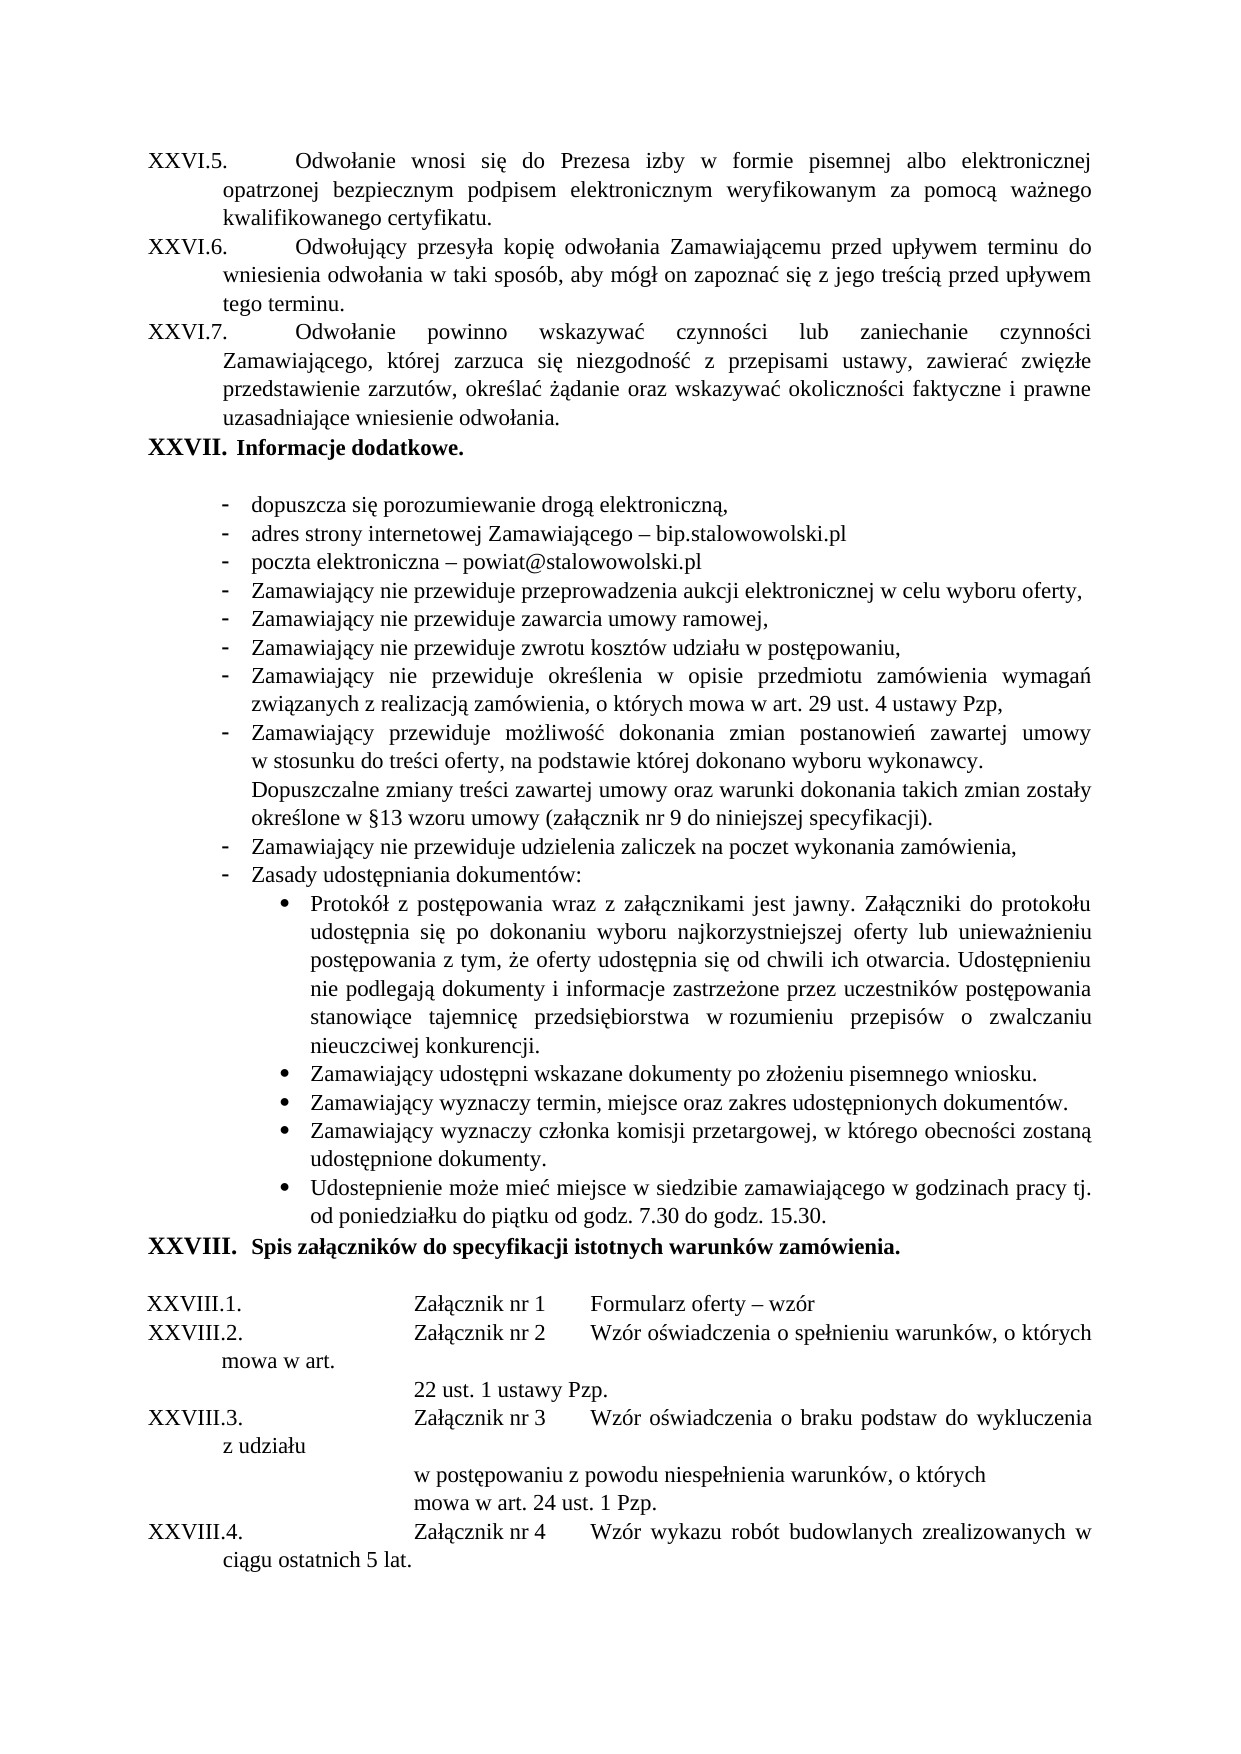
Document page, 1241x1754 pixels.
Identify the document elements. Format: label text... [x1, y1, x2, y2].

list Zamawiający przewiduje możliwość dokonania zmian postanowień zawartej umowy w stosunku do treści oferty, na podstawie której dokonano wyboru wykonawcy. [221, 719, 1093, 774]
list Spis załączników do specyfikacji istotnych warunków zamówienia. [148, 1231, 1093, 1259]
list Zamawiający wyznaczy członka komisji przetargowej, w którego obecności zostaną udostępnione dokumenty. [281, 1117, 1093, 1172]
list Dopuszczalne zmiany treści zawartej umowy oraz warunki dokonania takich zmian zostały określone w §13 wzoru umowy (załącznik nr 9 do niniejszej specyfikacji). [251, 776, 1093, 831]
list Zamawiający wyznaczy termin, miejsce oraz zakres udostępnionych dokumentów. [281, 1089, 1093, 1115]
list w postępowaniu z powodu niespełnienia warunków, o których [369, 1461, 1093, 1487]
list Załącznik nr 2 Wzór oświadczenia o spełnieniu warunków, o których mowa w art. [148, 1319, 1093, 1373]
list Protokół z postępowania wraz z załącznikami jest jawny. Załączniki do protokołu udostępnia się po dokonaniu wyboru najkorzystniejszej oferty lub unieważnieniu postępowania z tym, że oferty udostępnia się od chwili ich otwarcia. Udostępnieniu nie podlegają dokumenty i informacje zastrzeżone przez uczestników postępowania stanowiące tajemnicę przedsiębiorstwa w rozumieniu przepisów o zwalczaniu nieuczciwej konkurencji. [281, 889, 1093, 1058]
list Zamawiający nie przewiduje określenia w opisie przedmiotu zamówienia wymagań związanych z realizacją zamówienia, o których mowa w art. 29 ust. 4 ustawy Pzp, [221, 662, 1093, 717]
list 22 ust. 1 ustawy Pzp. [221, 1376, 1093, 1402]
list Zamawiający nie przewiduje zawarcia umowy ramowej, [221, 605, 1093, 632]
list Odwołanie wnosi się do Prezesa izby w formie pisemnej albo elektronicznej opatrzonej bezpiecznym podpisem elektronicznym weryfikowanym za pomocą ważnego kwalifikowanego certyfikatu. [148, 148, 1093, 231]
list dopuszcza się porozumiewanie drogą elektroniczną, [221, 491, 1093, 518]
list mowa w art. 24 ust. 1 Pzp. [369, 1489, 1093, 1516]
list Załącznik nr 3 Wzór oświadczenia o braku podstaw do wykluczenia z udziału [148, 1404, 1093, 1459]
list Odwołujący przesyła kopię odwołania Zamawiającemu przed upływem terminu do wniesienia odwołania w taki sposób, aby mógł on zapoznać się z jego treścią przed upływem tego terminu. [148, 233, 1093, 316]
list Zamawiający nie przewiduje udzielenia zaliczek na poczet wykonania zamówienia, [221, 833, 1093, 859]
list Udostepnienie może mieć miejsce w siedzibie zamawiającego w godzinach pracy tj. od poniedziałku do piątku od godz. 7.30 do godz. 15.30. [281, 1174, 1093, 1229]
list poczta elektroniczna – powiat@stalowowolski.pl [221, 548, 1093, 575]
list Zamawiający udostępni wskazane dokumenty po złożeniu pisemnego wniosku. [281, 1060, 1093, 1087]
list Zamawiający nie przewiduje zwrotu kosztów udziału w postępowaniu, [221, 634, 1093, 660]
list adres strony internetowej Zamawiającego – bip.stalowowolski.pl [221, 520, 1093, 546]
list Odwołanie powinno wskazywać czynności lub zaniechanie czynności Zamawiającego, której zarzuca się niezgodność z przepisami ustawy, zawierać zwięzłe przedstawienie zarzutów, określać żądanie oraz wskazywać okoliczności faktyczne i prawne uzasadniające wniesienie odwołania. [148, 318, 1093, 430]
list Załącznik nr 1 Formularz oferty – wzór [146, 1290, 1093, 1317]
list Załącznik nr 4 Wzór wykazu robót budowlanych zrealizowanych w ciągu ostatnich 5 lat. [148, 1518, 1093, 1573]
list Informacje dodatkowe. [148, 432, 1093, 461]
list Zamawiający nie przewiduje przeprowadzenia aukcji elektronicznej w celu wyboru oferty, [221, 577, 1093, 603]
list Zasady udostępniania dokumentów: [221, 861, 1093, 887]
